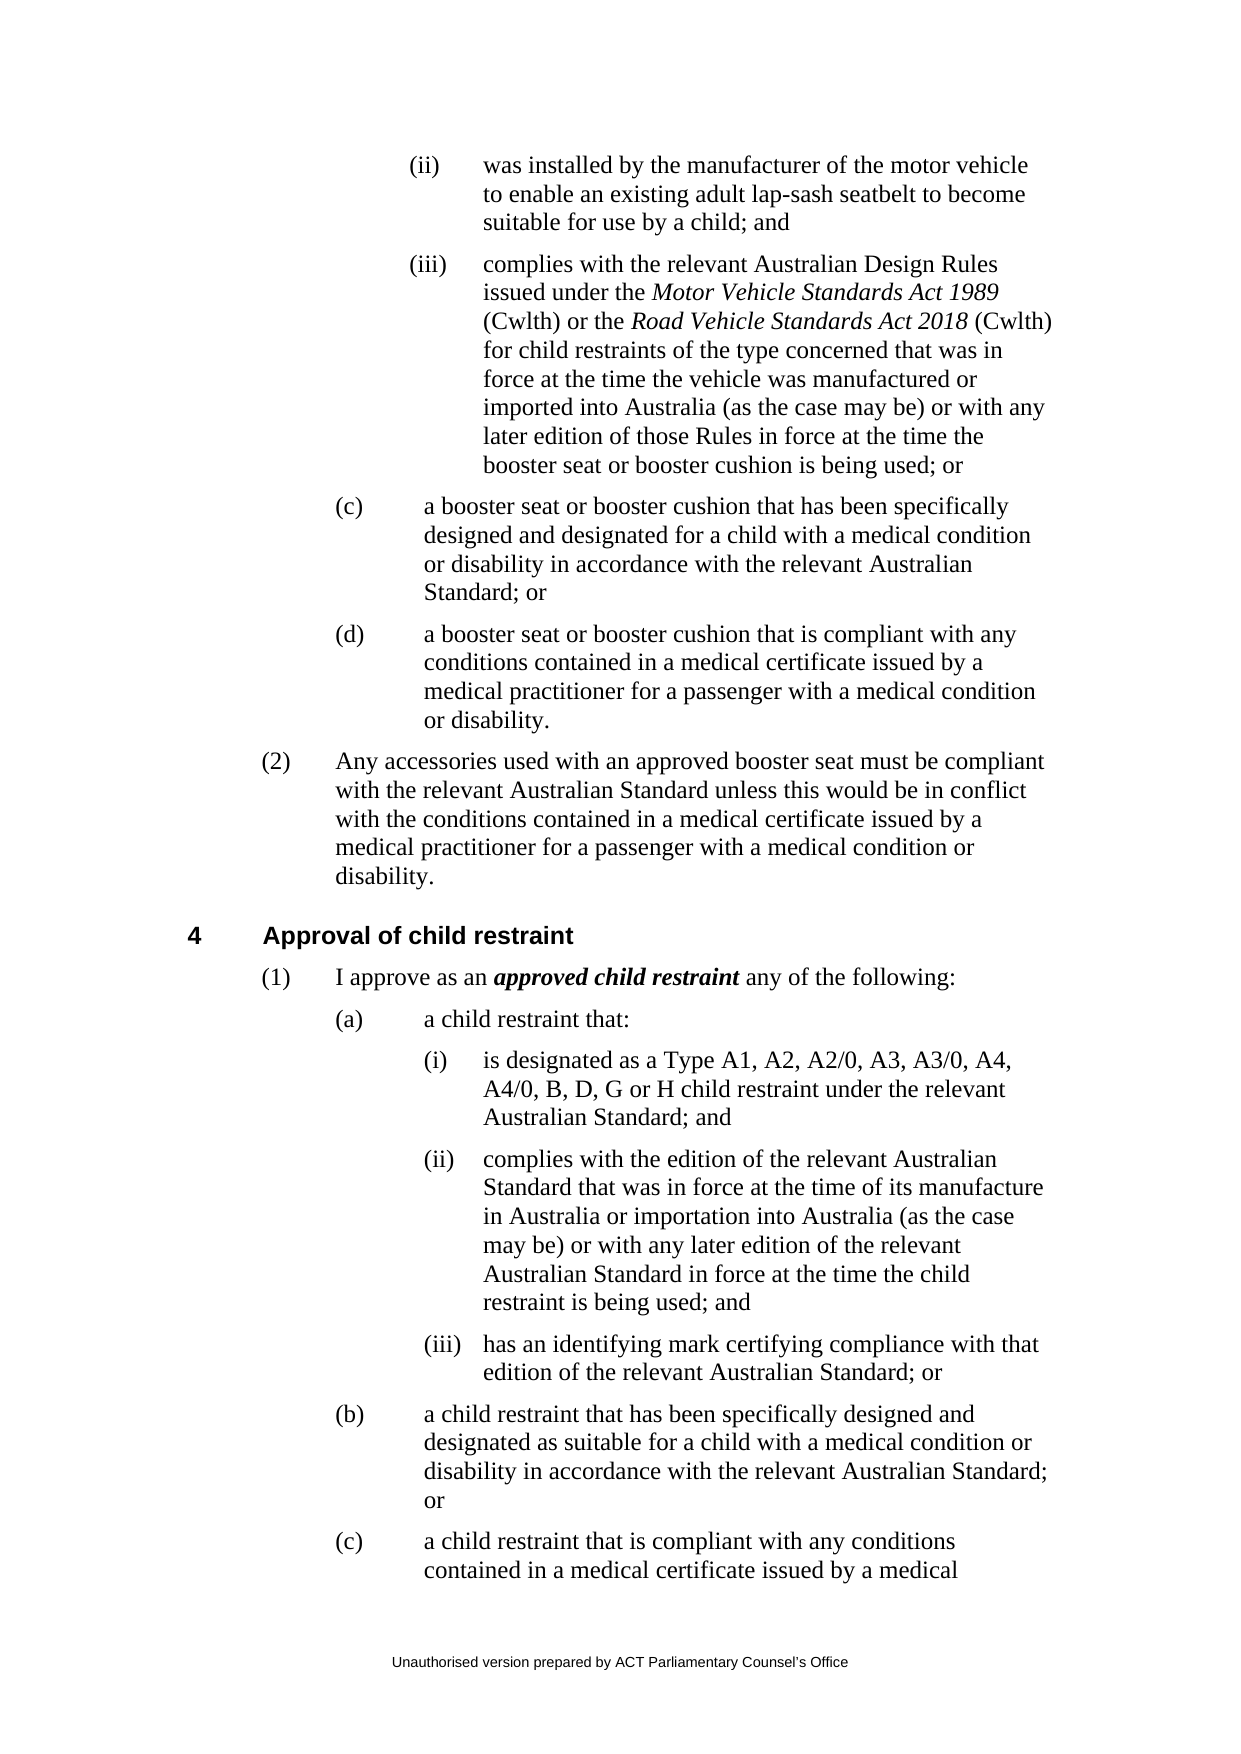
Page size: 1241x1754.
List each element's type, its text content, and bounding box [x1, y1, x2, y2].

text (1) I approve as an approved child restraint any of the following: [261, 962, 1053, 991]
list a booster seat or booster cushion that is compliant with any conditions contained in a medical certificate issued by a medical practitioner for a passenger with a medical condition or disability. [335, 619, 1053, 734]
list complies with the relevant Australian Design Rules issued under the Motor Vehicle Standards Act 1989 (Cwlth) or the Road Vehicle Standards Act 2018 (Cwlth) for child restraints of the type concerned that was in force at the time the vehicle was manufactured or imported into Australia (as the case may be) or with any later edition of those Rules in force at the time the booster seat or booster cushion is being used; or [409, 249, 1053, 479]
list a booster seat or booster cushion that has been specifically designed and designated for a child with a medical condition or disability in accordance with the relevant Australian Standard; or [335, 491, 1053, 606]
list a child restraint that has been specifically designed and designated as suitable for a child with a medical condition or disability in accordance with the relevant Australian Standard; or [335, 1399, 1053, 1514]
list was installed by the manufacturer of the motor vehicle to enable an existing adult lap-sash seatbelt to become suitable for use by a child; and [409, 150, 1053, 236]
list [335, 1526, 1053, 1584]
list complies with the edition of the relevant Australian Standard that was in force at the time of its manufacture in Australia or importation into Australia (as the case may be) or with any later edition of the relevant Australian Standard in force at the time the child restraint is being used; and [424, 1144, 1053, 1316]
text 4 Approval of child restraint [187, 921, 1053, 950]
list a child restraint that: [335, 1004, 1053, 1032]
list has an identifying mark certifying compliance with that edition of the relevant Australian Standard; or [424, 1329, 1053, 1386]
list is designated as a Type A1, A2, A2/0, A3, A3/0, A4, A4/0, B, D, G or H child restraint under the relevant Australian Standard; and [424, 1045, 1053, 1131]
text (2) Any accessories used with an approved booster seat must be compliant with the relevant Australian Standard unless this would be in conflict with the conditions contained in a medical certificate issued by a medical practitioner for a passenger with a medical condition or disability. [261, 746, 1053, 890]
